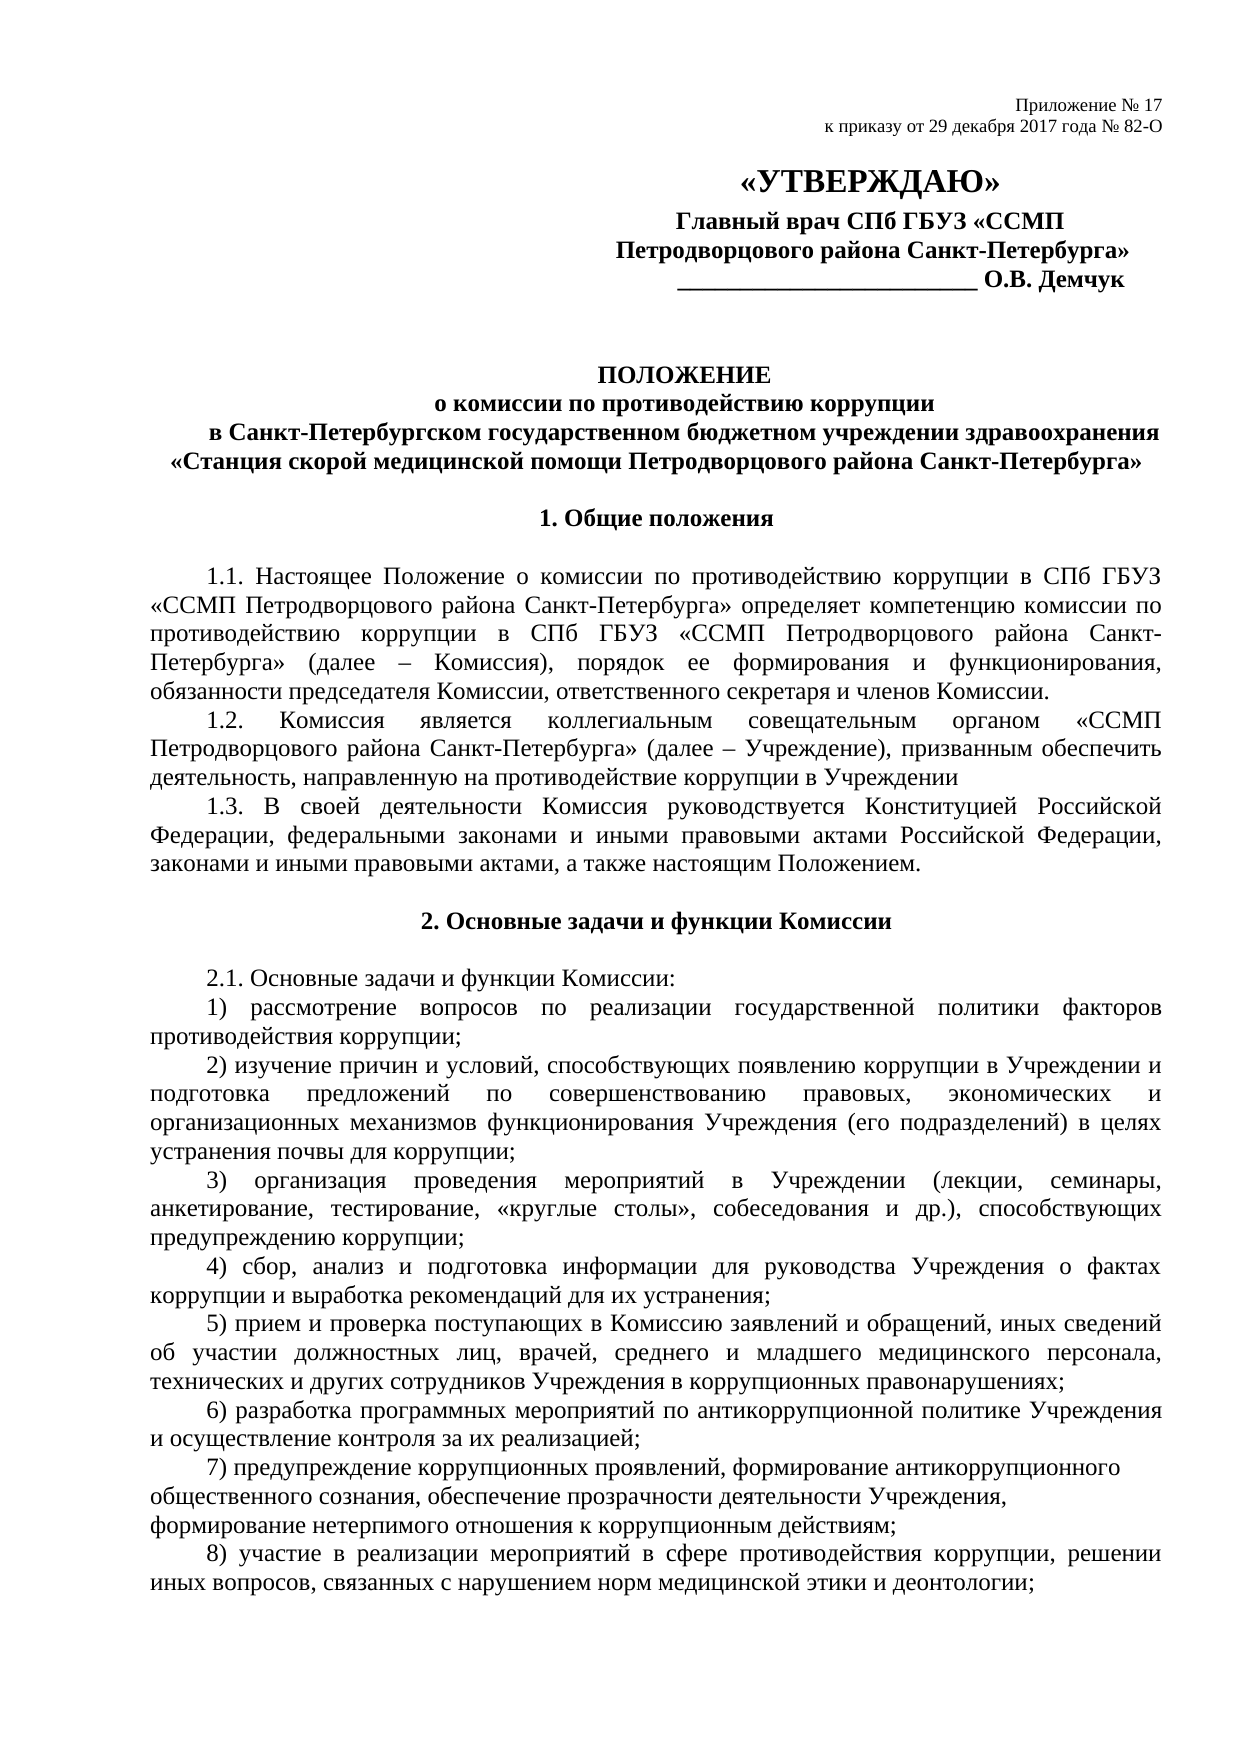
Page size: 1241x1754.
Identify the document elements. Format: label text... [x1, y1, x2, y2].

text 8) участие в реализации мероприятий в сфере противодействия коррупции, решении иных вопросов, связанных с нарушением норм медицинской этики и деонтологии; [150, 1538, 1162, 1596]
text 2) изучение причин и условий, способствующих появлению коррупции в Учреждении и подготовка предложений по совершенствованию правовых, экономических и организационных механизмов функционирования Учреждения (его подразделений) в целях устранения почвы для коррупции; [150, 1050, 1162, 1165]
text о комиссии по противодействию коррупции [150, 388, 1162, 417]
text 4) сбор, анализ и подготовка информации для руководства Учреждения о фактах коррупции и выработка рекомендаций для их устранения; [150, 1251, 1162, 1308]
text 3) организация проведения мероприятий в Учреждении (лекции, семинары, анкетирование, тестирование, «круглые столы», собеседования и др.), способствующих предупреждению коррупции; [150, 1165, 1162, 1251]
table_header «УТВЕРЖДАЮ» Главный врач СПб ГБУЗ «ССМП Петродворцового района Санкт-Петербурга» ________________________ О.В. Демчук [604, 137, 1136, 360]
text 1) рассмотрение вопросов по реализации государственной политики факторов противодействия коррупции; [150, 992, 1162, 1050]
text 1.1. Настоящее Положение о комиссии по противодействию коррупции в СПб ГБУЗ «ССМП Петродворцового района Санкт-Петербурга» определяет компетенцию комиссии по противодействию коррупции в СПб ГБУЗ «ССМП Петродворцового района Санкт-Петербурга» (далее – Комиссия), порядок ее формирования и функционирования, обязанности председателя Комиссии, ответственного секретаря и членов Комиссии. [150, 561, 1162, 705]
text Приложение № 17 [150, 94, 1162, 115]
text в Санкт-Петербургском государственном бюджетном учреждении здравоохранения «Станция скорой медицинской помощи Петродворцового района Санкт-Петербурга» [150, 417, 1162, 475]
text ПОЛОЖЕНИЕ [150, 360, 1162, 388]
text 5) прием и проверка поступающих в Комиссию заявлений и обращений, иных сведений об участии должностных лиц, врачей, среднего и младшего медицинского персонала, технических и других сотрудников Учреждения в коррупционных правонарушениях; [150, 1308, 1162, 1395]
text 7) предупреждение коррупционных проявлений, формирование антикоррупционного общественного сознания, обеспечение прозрачности деятельности Учреждения, формирование нетерпимого отношения к коррупционным действиям; [150, 1452, 1162, 1538]
text 1.2. Комиссия является коллегиальным совещательным органом «ССМП Петродворцового района Санкт-Петербурга» (далее – Учреждение), призванным обеспечить деятельность, направленную на противодействие коррупции в Учреждении [150, 705, 1162, 791]
text 6) разработка программных мероприятий по антикоррупционной политике Учреждения и осуществление контроля за их реализацией; [150, 1395, 1162, 1452]
text 2. Основные задачи и функции Комиссии [150, 906, 1162, 935]
text 2.1. Основные задачи и функции Комиссии: [150, 963, 1162, 992]
text 1.3. В своей деятельности Комиссия руководствуется Конституцией Российской Федерации, федеральными законами и иными правовыми актами Российской Федерации, законами и иными правовыми актами, а также настоящим Положением. [150, 791, 1162, 877]
text 1. Общие положения [150, 503, 1162, 532]
text к приказу от 29 декабря 2017 года № 82-О [150, 115, 1162, 137]
